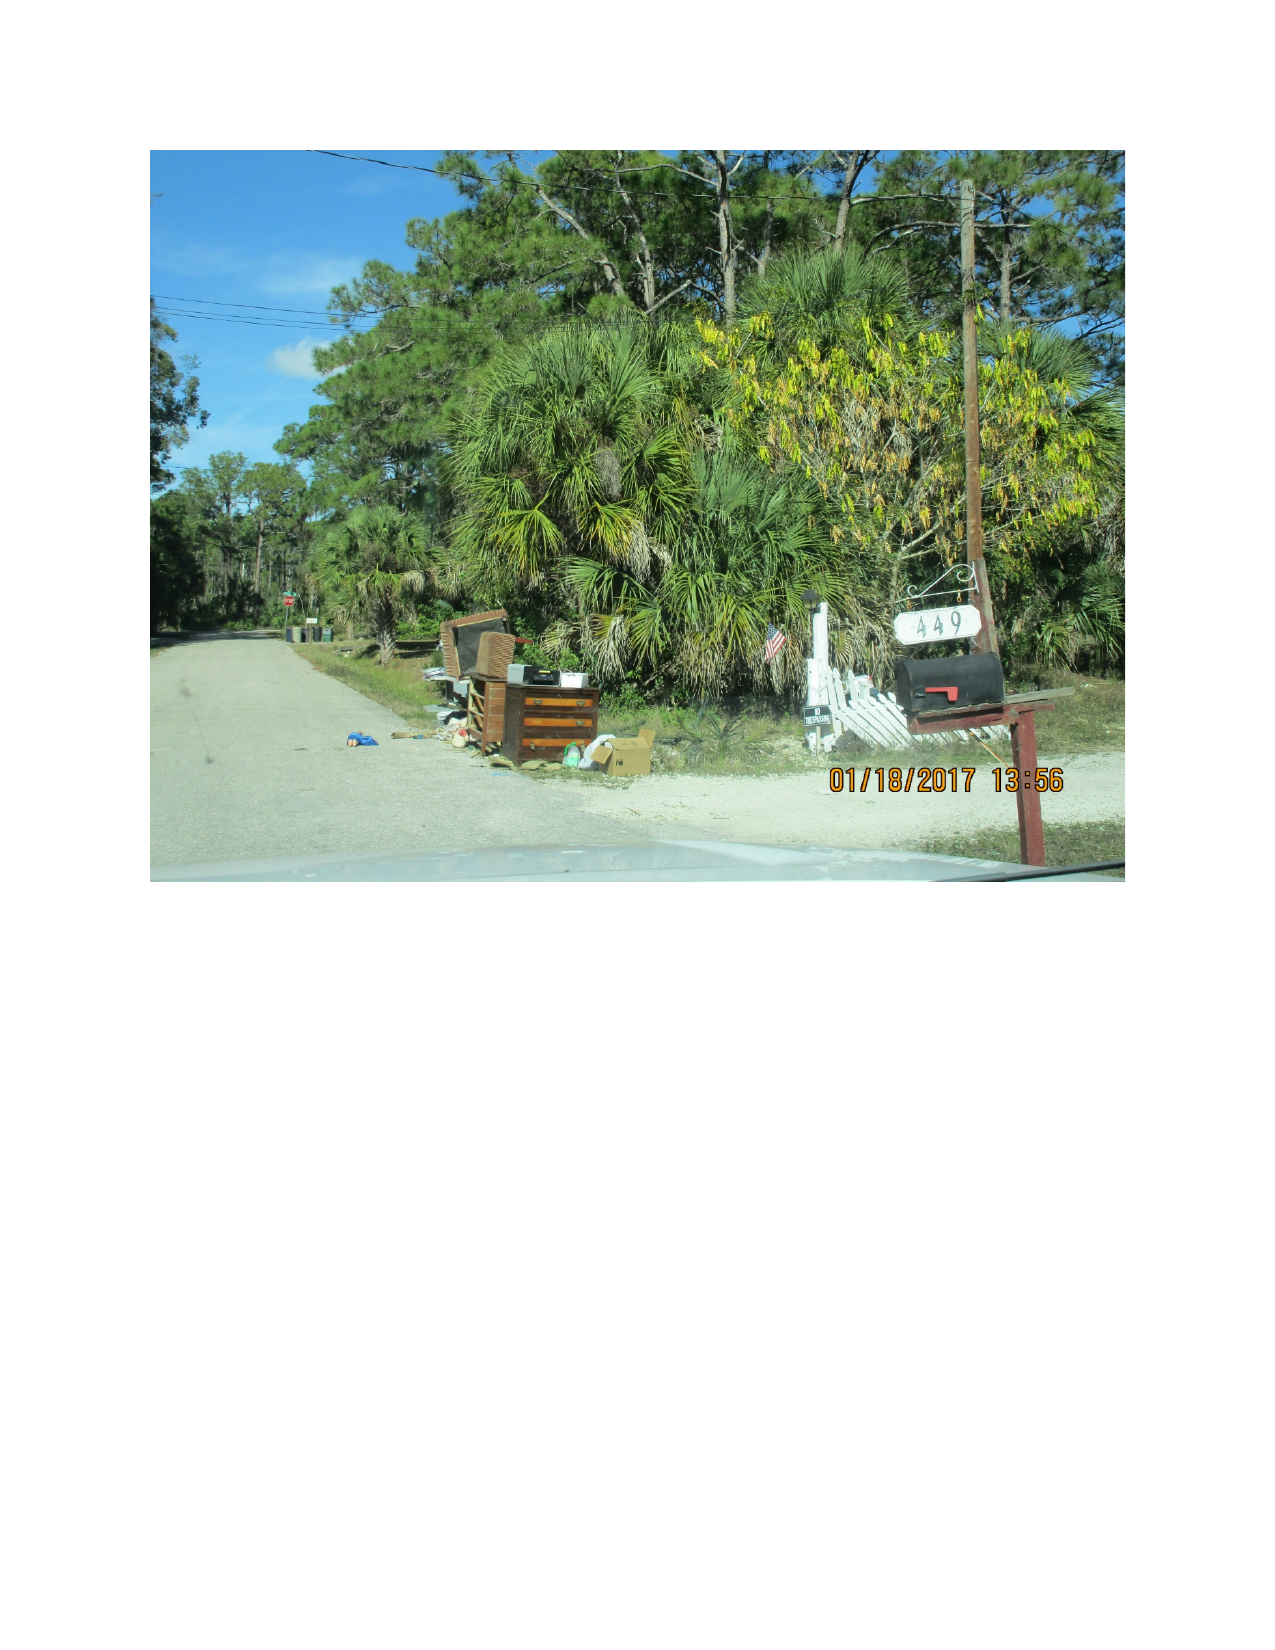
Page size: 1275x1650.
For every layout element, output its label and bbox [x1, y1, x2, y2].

picture [150, 150, 1125, 882]
